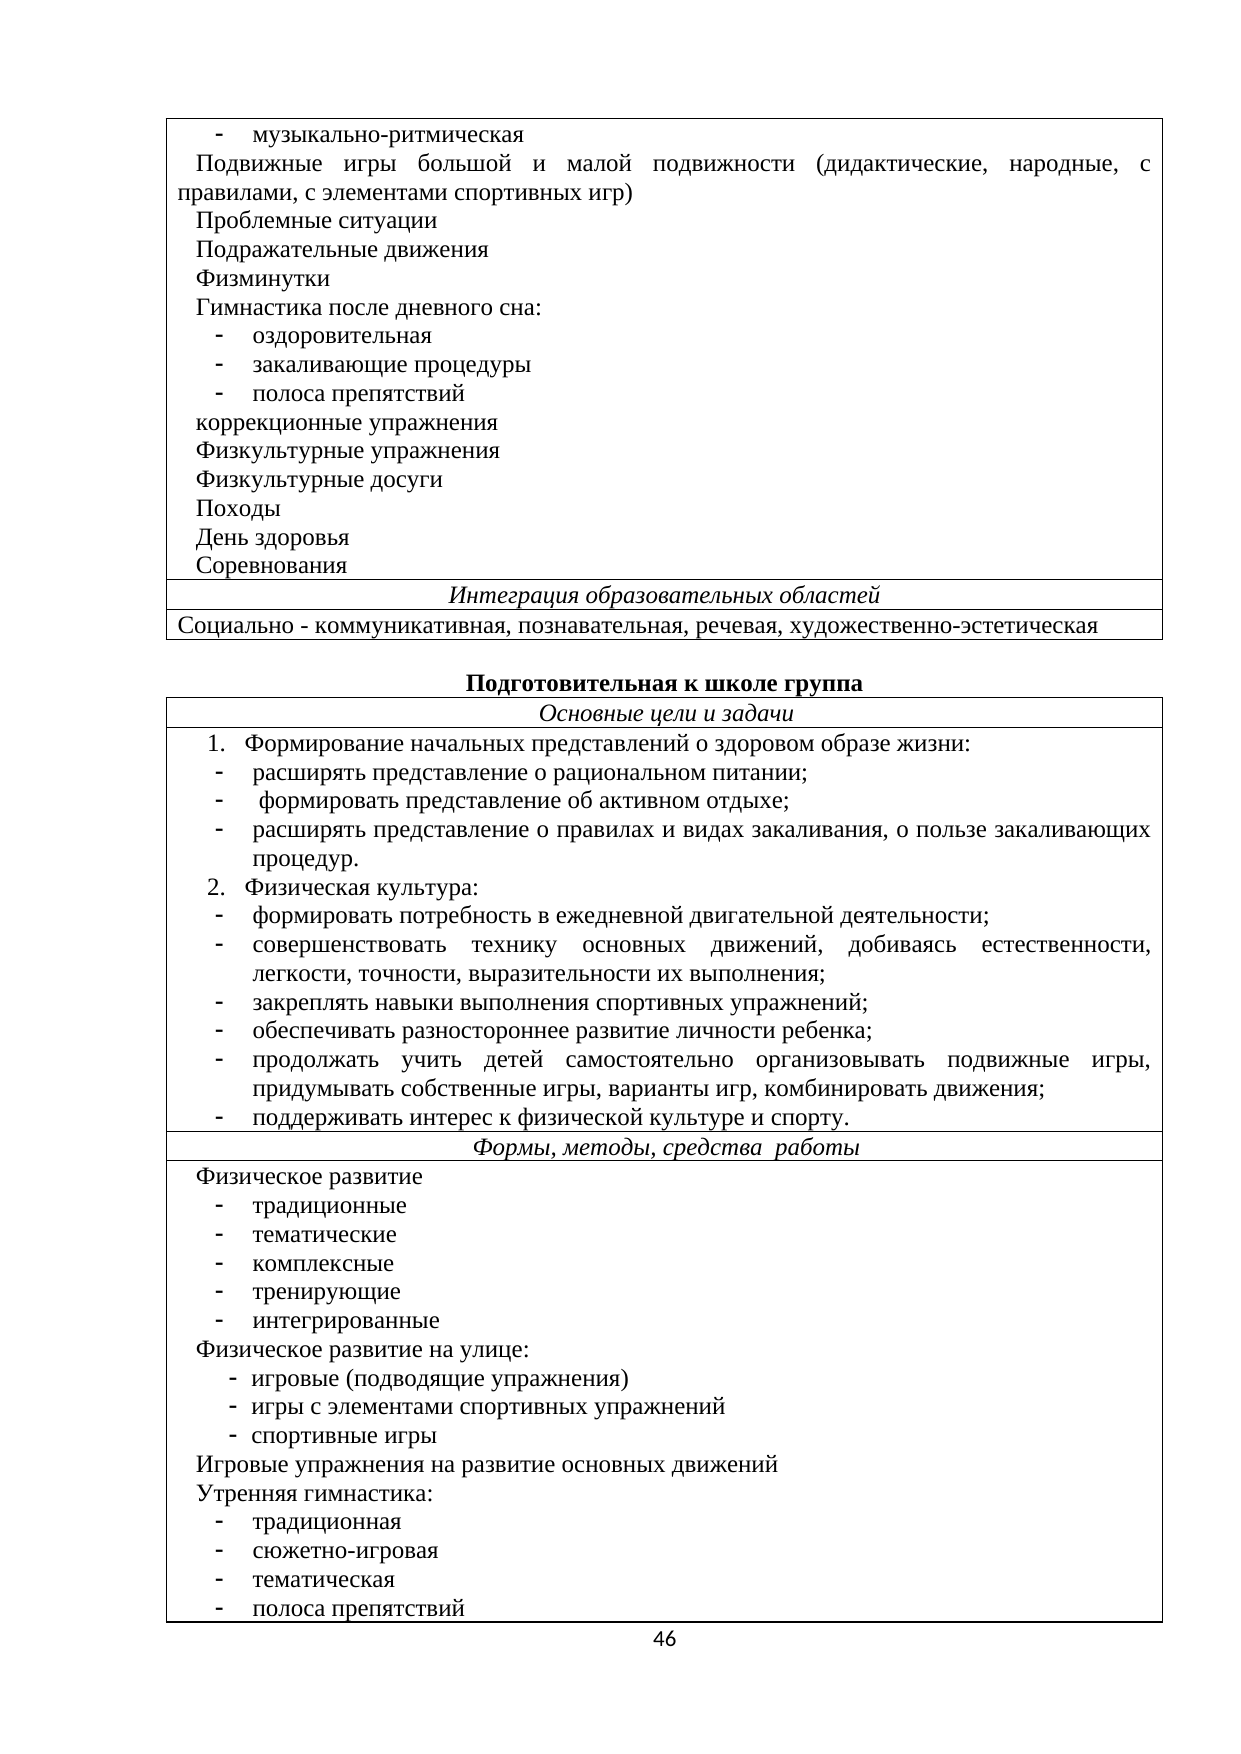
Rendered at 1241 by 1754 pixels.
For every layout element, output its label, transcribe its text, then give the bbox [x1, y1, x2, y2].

table_cell Формирование начальных представлений о здоровом образе жизни: расширять представление о рациональном питании; формировать представление об активном отдыхе; расширять представление о правилах и видах закаливания, о пользе закаливающих процедур. Физическая культура: формировать потребность в ежедневной двигательной деятельности; совершенствовать технику основных движений, добиваясь естественности, легкости, точности, выразительности их выполнения; закреплять навыки выполнения спортивных упражнений; обеспечивать разностороннее развитие личности ребенка; продолжать учить детей самостоятельно организовывать подвижные игры, придумывать собственные игры, варианты игр, комбинировать движения; поддерживать интерес к физической культуре и спорту. [167, 728, 1162, 1131]
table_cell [167, 1161, 1162, 1621]
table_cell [167, 119, 1162, 579]
text Подготовительная к школе группа [177, 668, 1152, 697]
table_cell Социально - коммуникативная, познавательная, речевая, художественно-эстетическая [167, 610, 1162, 639]
table_header Основные цели и задачи [167, 698, 1162, 727]
table_cell Формы, методы, средства работы [167, 1132, 1162, 1160]
table_cell Интеграция образовательных областей [167, 580, 1162, 609]
